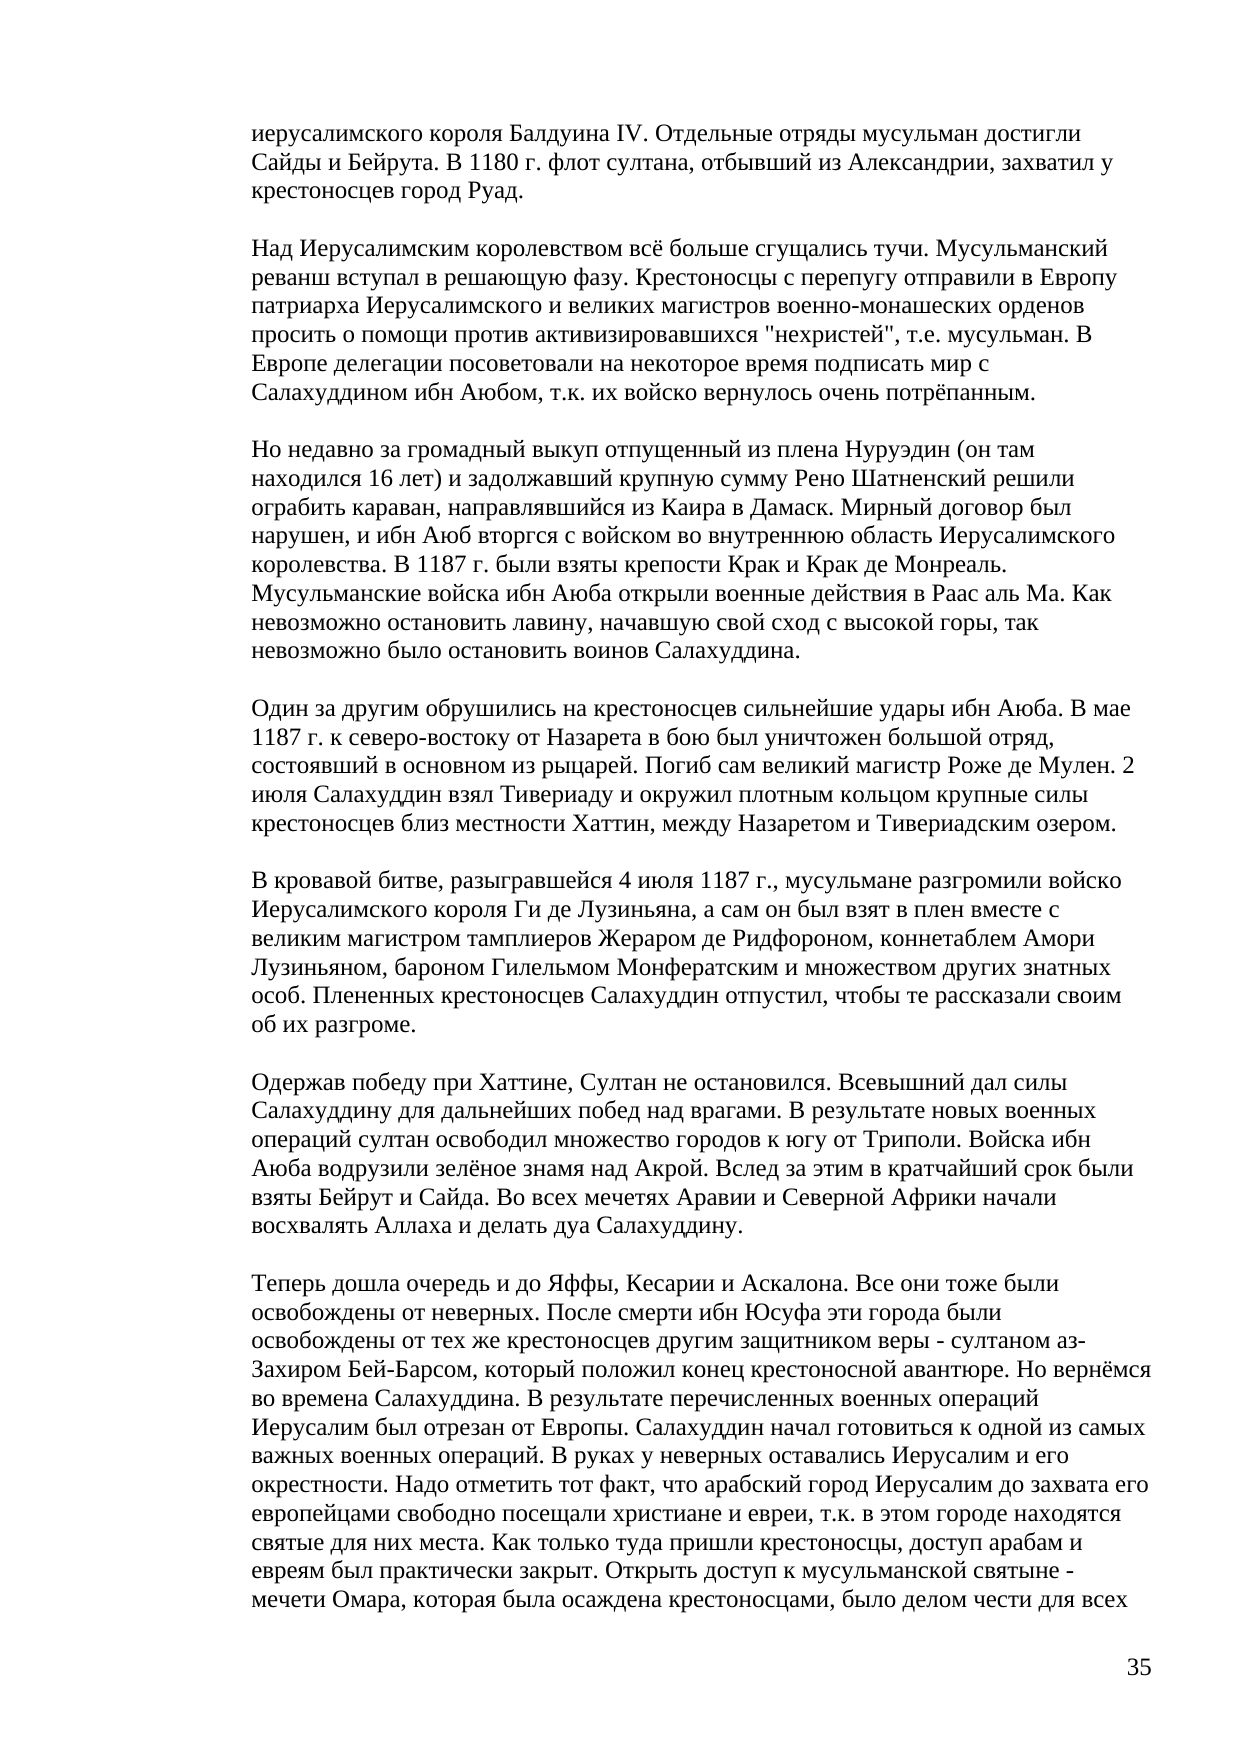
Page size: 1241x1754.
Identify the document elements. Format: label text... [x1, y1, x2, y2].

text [251, 1268, 1152, 1613]
text Но недавно за громадный выкуп отпущенный из плена Нуруэдин (он там находился 16 лет) и задолжавший крупную сумму Рено Шатненский решили ограбить караван, направлявшийся из Каира в Дамаск. Мирный договор был нарушен, и ибн Аюб вторгся с войском во внутреннюю область Иерусалимского королевства. В . были взяты крепости Крак и Крак де Монреаль. Мусульманские войска ибн Аюба открыли военные действия в Раас аль Ма. Как невозможно остановить лавину, начавшую свой сход с высокой горы, так невозможно было остановить воинов Салахуддина. [251, 434, 1152, 664]
text В кровавой битве, разыгравшейся 4 июля ., мусульмане разгромили войско Иерусалимского короля Ги де Лузиньяна, а сам он был взят в плен вместе с великим магистром тамплиеров Жераром де Ридфороном, коннетаблем Амори Лузиньяном, бароном Гилельмом Монфератским и множеством других знатных особ. Плененных крестоносцев Салахуддин отпустил, чтобы те рассказали своим об их разгроме. [251, 866, 1152, 1038]
text Один за другим обрушились на крестоносцев сильнейшие удары ибн Аюба. В мае . к северо-востоку от Назарета в бою был уничтожен большой отряд, состоявший в основном из рыцарей. Погиб сам великий магистр Роже де Мулен. 2 июля Салахуддин взял Тивериаду и окружил плотным кольцом крупные силы крестоносцев близ местности Хаттин, между Назаретом и Тивериадским озером. [251, 693, 1152, 837]
text Над Иерусалимским королевством всё больше сгущались тучи. Мусульманский реванш вступал в решающую фазу. Крестоносцы с перепугу отправили в Европу патриарха Иерусалимского и великих магистров военно-монашеских орденов просить о помощи против активизировавшихся "нехристей", т.е. мусульман. В Европе делегации посоветовали на некоторое время подписать мир с Салахуддином ибн Аюбом, т.к. их войско вернулось очень потрёпанным. [251, 233, 1152, 406]
text Одержав победу при Хаттине, Султан не остановился. Всевышний дал силы Салахуддину для дальнейших побед над врагами. В результате новых военных операций султан освободил множество городов к югу от Триполи. Войска ибн Аюба водрузили зелёное знамя над Акрой. Вслед за этим в кратчайший срок были взяты Бейрут и Сайда. Во всех мечетях Аравии и Северной Африки начали восхвалять Аллаха и делать дуа Салахуддину. [251, 1067, 1152, 1239]
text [251, 118, 1152, 204]
